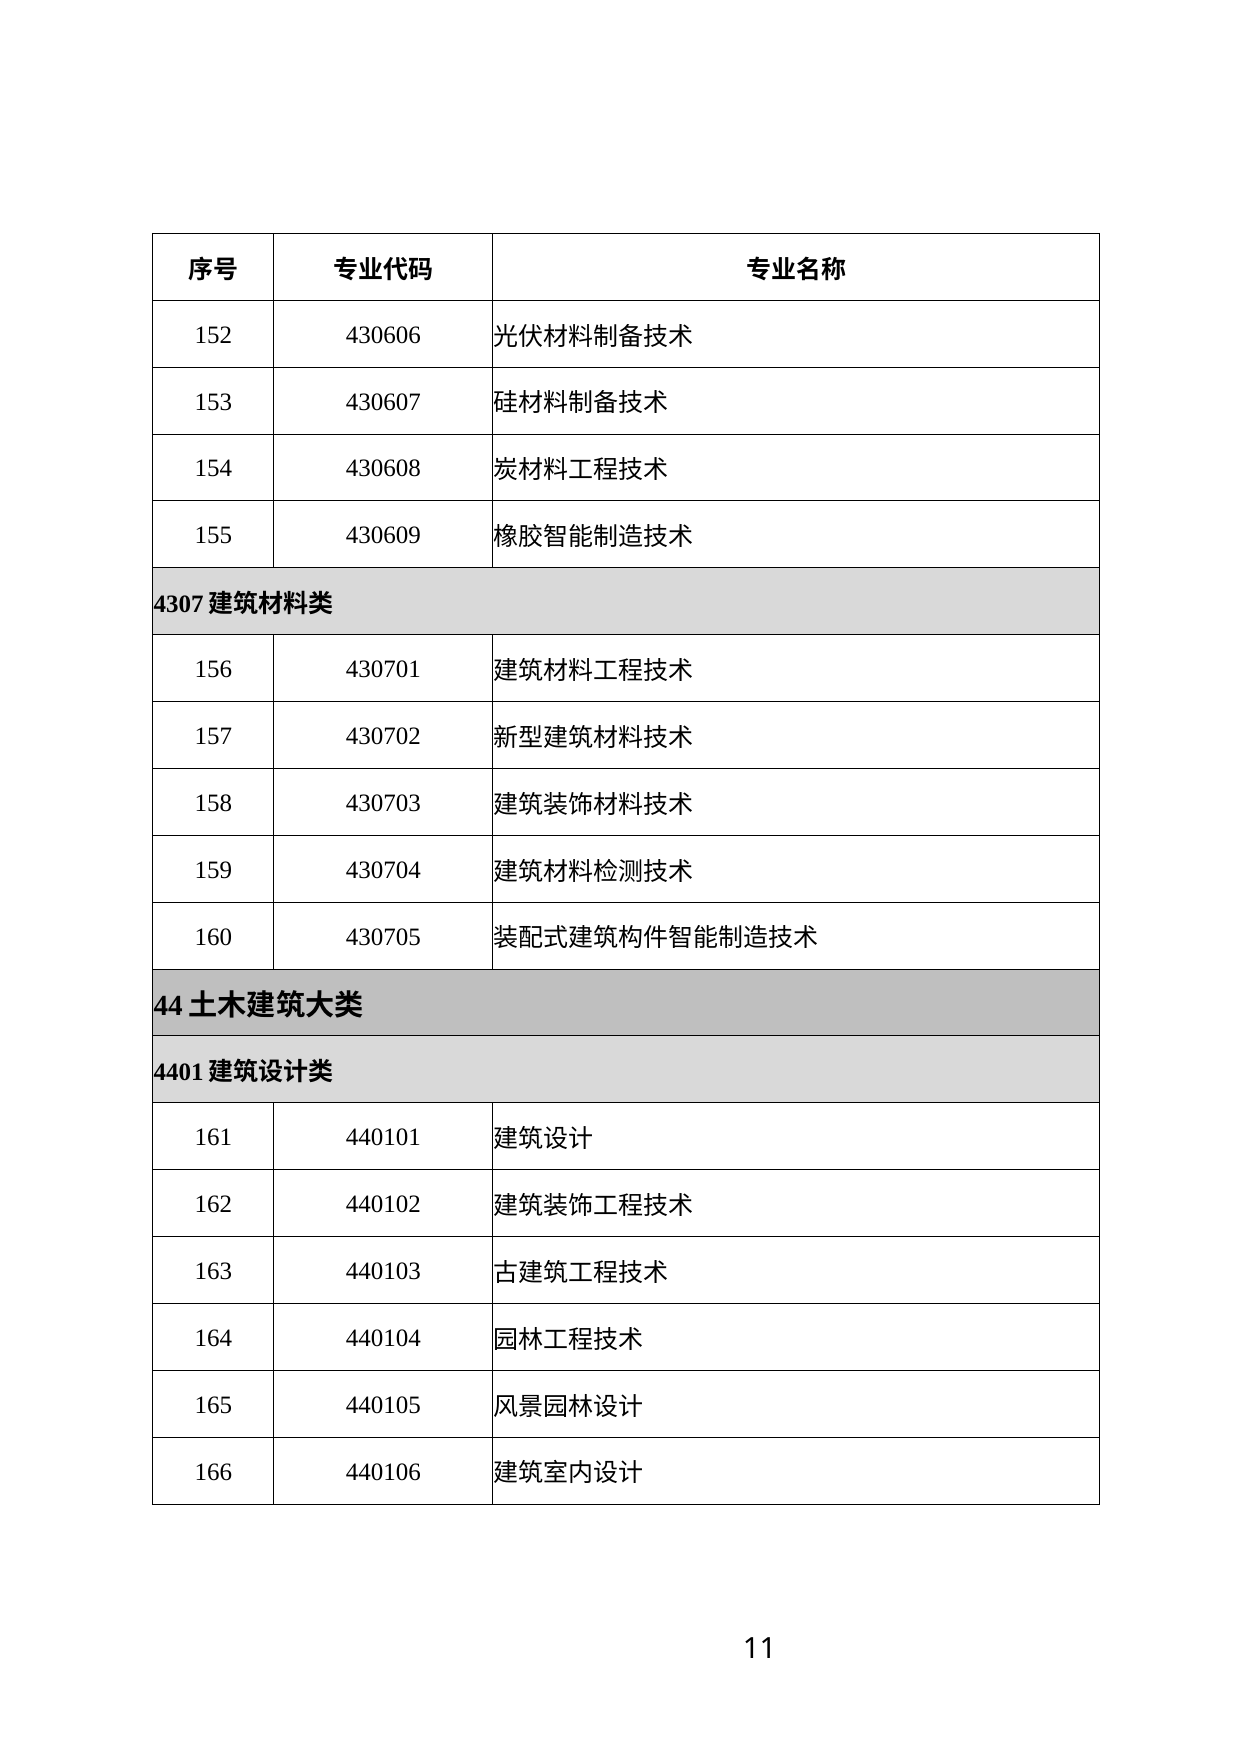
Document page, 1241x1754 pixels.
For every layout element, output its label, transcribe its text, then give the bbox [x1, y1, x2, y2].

table_cell 162 [153, 1170, 273, 1236]
table_cell 44土木建筑大类 [153, 970, 1099, 1035]
table_cell 163 [153, 1237, 273, 1303]
table_cell 159 [153, 836, 273, 902]
table_cell 152 [153, 301, 273, 367]
table_cell 炭材料工程技术 [493, 435, 1099, 500]
table_cell 430705 [274, 903, 492, 968]
table_header 序号 [153, 234, 273, 300]
table_cell 440102 [274, 1170, 492, 1236]
table_cell 164 [153, 1304, 273, 1370]
table_cell 430703 [274, 769, 492, 835]
table_cell 建筑材料工程技术 [493, 635, 1099, 701]
table_cell 建筑室内设计 [493, 1438, 1099, 1503]
table_cell 建筑装饰工程技术 [493, 1170, 1099, 1236]
table_cell 橡胶智能制造技术 [493, 501, 1099, 567]
table_cell 4401建筑设计类 [153, 1036, 1099, 1102]
table_cell 新型建筑材料技术 [493, 702, 1099, 768]
table_cell 166 [153, 1438, 273, 1503]
table_cell 建筑装饰材料技术 [493, 769, 1099, 835]
table_cell 157 [153, 702, 273, 768]
table_cell 430609 [274, 501, 492, 567]
table_cell 430704 [274, 836, 492, 902]
table_cell 160 [153, 903, 273, 968]
table_cell 440105 [274, 1371, 492, 1437]
table_cell 风景园林设计 [493, 1371, 1099, 1437]
table_cell 4307建筑材料类 [153, 568, 1099, 634]
table_cell 156 [153, 635, 273, 701]
table_cell 430606 [274, 301, 492, 367]
table_cell 建筑设计 [493, 1103, 1099, 1169]
table_cell 158 [153, 769, 273, 835]
table_cell 建筑材料检测技术 [493, 836, 1099, 902]
table_cell 440106 [274, 1438, 492, 1503]
table_cell 153 [153, 368, 273, 433]
table_cell 440103 [274, 1237, 492, 1303]
table_cell 440104 [274, 1304, 492, 1370]
table_cell 430608 [274, 435, 492, 500]
table_cell 430702 [274, 702, 492, 768]
table_header 专业名称 [493, 234, 1099, 300]
table_cell 园林工程技术 [493, 1304, 1099, 1370]
table_header 专业代码 [274, 234, 492, 300]
table_cell 装配式建筑构件智能制造技术 [493, 903, 1099, 968]
table_cell 161 [153, 1103, 273, 1169]
table_cell 430607 [274, 368, 492, 433]
table_cell 165 [153, 1371, 273, 1437]
table_cell 古建筑工程技术 [493, 1237, 1099, 1303]
table_cell 光伏材料制备技术 [493, 301, 1099, 367]
table_cell 硅材料制备技术 [493, 368, 1099, 433]
table_cell 154 [153, 435, 273, 500]
table_cell 440101 [274, 1103, 492, 1169]
table_cell 155 [153, 501, 273, 567]
table_cell 430701 [274, 635, 492, 701]
